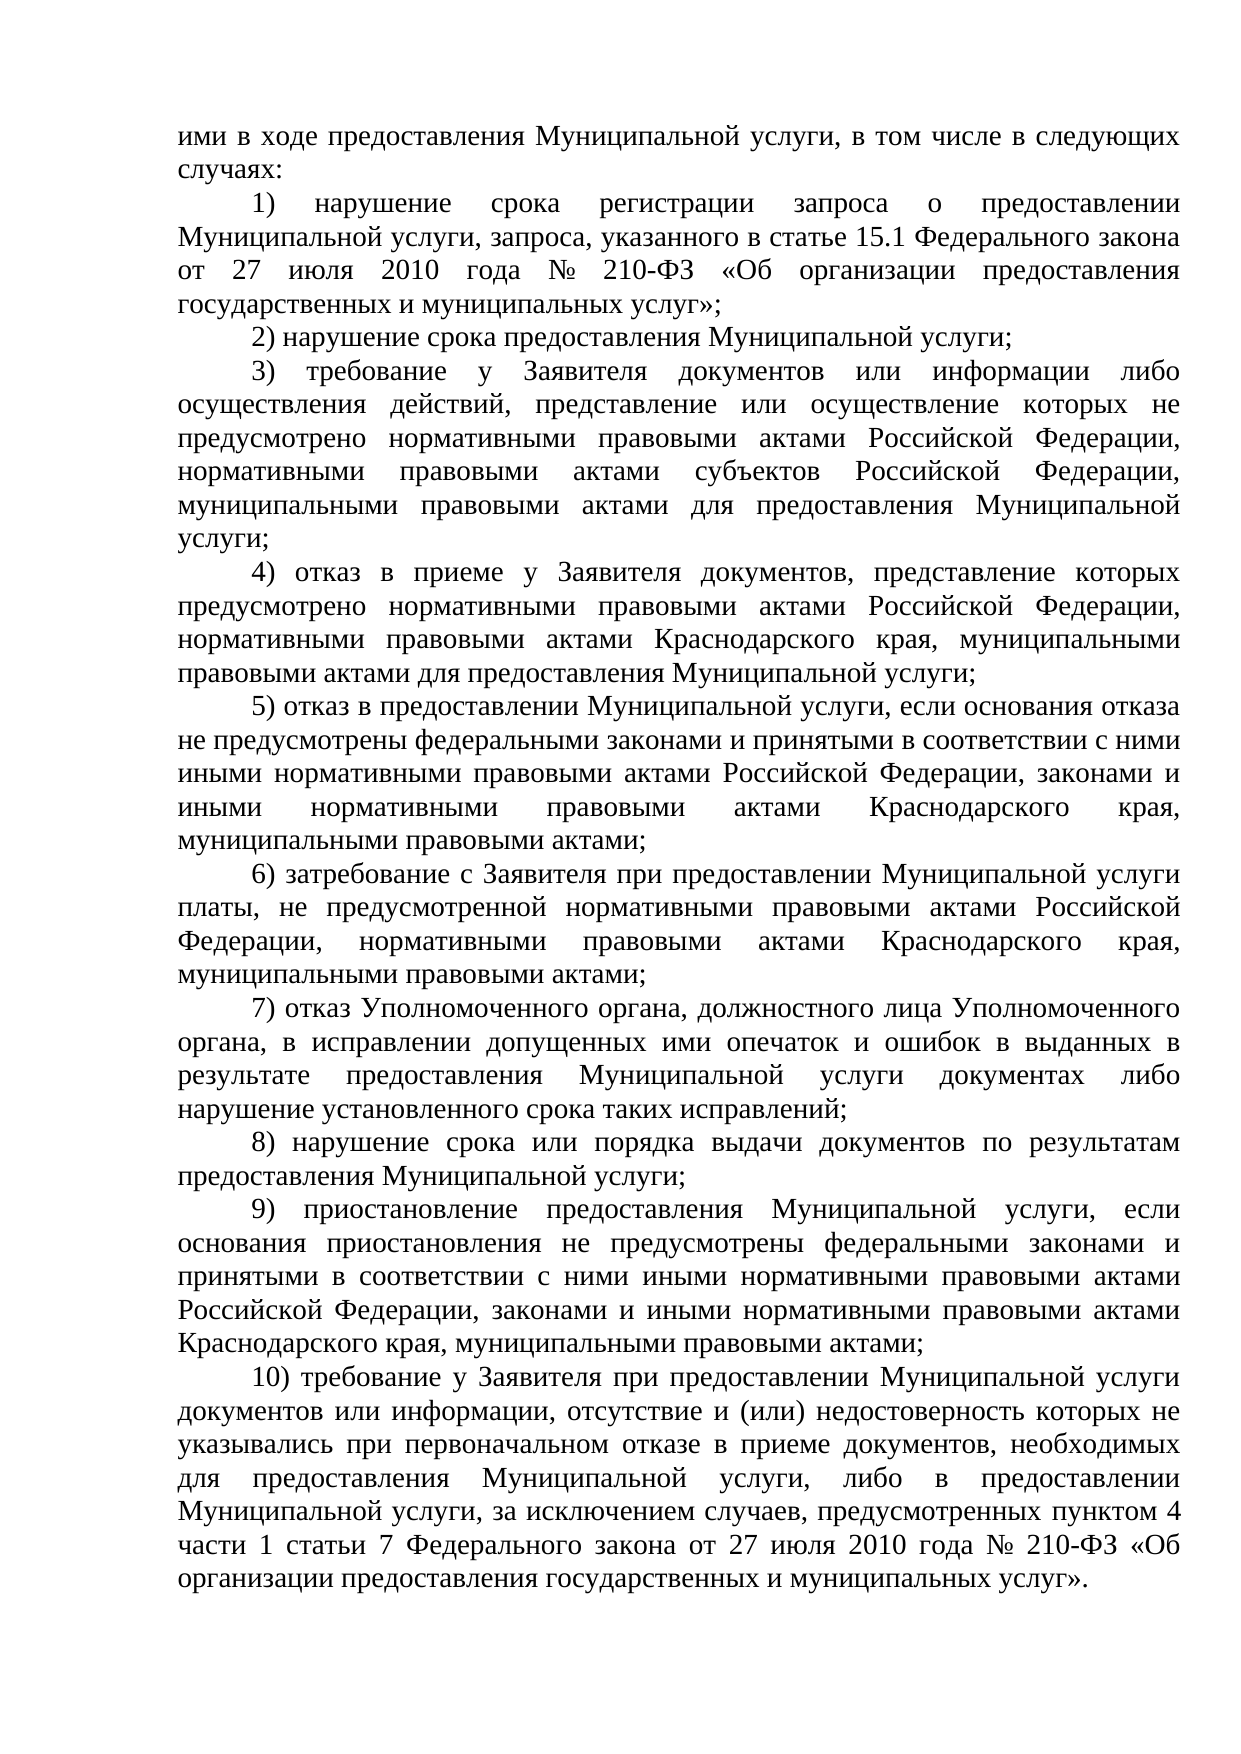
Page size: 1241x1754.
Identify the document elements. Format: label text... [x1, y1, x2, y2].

text 5) отказ в предоставлении Муниципальной услуги, если основания отказа не предусмотрены федеральными законами и принятыми в соответствии с ними иными нормативными правовыми актами Российской Федерации, законами и иными нормативными правовыми актами Краснодарского края, муниципальными правовыми актами; [177, 688, 1181, 856]
text 3) требование у Заявителя документов или информации либо осуществления действий, представление или осуществление которых не предусмотрено нормативными правовыми актами Российской Федерации, нормативными правовыми актами субъектов Российской Федерации, муниципальными правовыми актами для предоставления Муниципальной услуги; [177, 353, 1181, 554]
text 1) нарушение срока регистрации запроса о предоставлении Муниципальной услуги, запроса, указанного в статье 15.1 Федерального закона от 27 июля 2010 года № 210-ФЗ «Об организации предоставления государственных и муниципальных услуг»; [177, 185, 1181, 319]
text 4) отказ в приеме у Заявителя документов, представление которых предусмотрено нормативными правовыми актами Российской Федерации, нормативными правовыми актами Краснодарского края, муниципальными правовыми актами для предоставления Муниципальной услуги; [177, 554, 1181, 688]
text 2) нарушение срока предоставления Муниципальной услуги; [177, 319, 1181, 353]
text 10) требование у Заявителя при предоставлении Муниципальной услуги документов или информации, отсутствие и (или) недостоверность которых не указывались при первоначальном отказе в приеме документов, необходимых для предоставления Муниципальной услуги, либо в предоставлении Муниципальной услуги, за исключением случаев, предусмотренных пунктом 4 части 1 статьи 7 Федерального закона от 27 июля 2010 года № 210-ФЗ «Об организации предоставления государственных и муниципальных услуг». [177, 1359, 1181, 1594]
text 9) приостановление предоставления Муниципальной услуги, если основания приостановления не предусмотрены федеральными законами и принятыми в соответствии с ними иными нормативными правовыми актами Российской Федерации, законами и иными нормативными правовыми актами Краснодарского края, муниципальными правовыми актами; [177, 1191, 1181, 1359]
text 6) затребование с Заявителя при предоставлении Муниципальной услуги платы, не предусмотренной нормативными правовыми актами Российской Федерации, нормативными правовыми актами Краснодарского края, муниципальными правовыми актами; [177, 856, 1181, 990]
text 8) нарушение срока или порядка выдачи документов по результатам предоставления Муниципальной услуги; [177, 1124, 1181, 1191]
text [177, 118, 1181, 185]
text 7) отказ Уполномоченного органа, должностного лица Уполномоченного органа, в исправлении допущенных ими опечаток и ошибок в выданных в результате предоставления Муниципальной услуги документах либо нарушение установленного срока таких исправлений; [177, 990, 1181, 1124]
